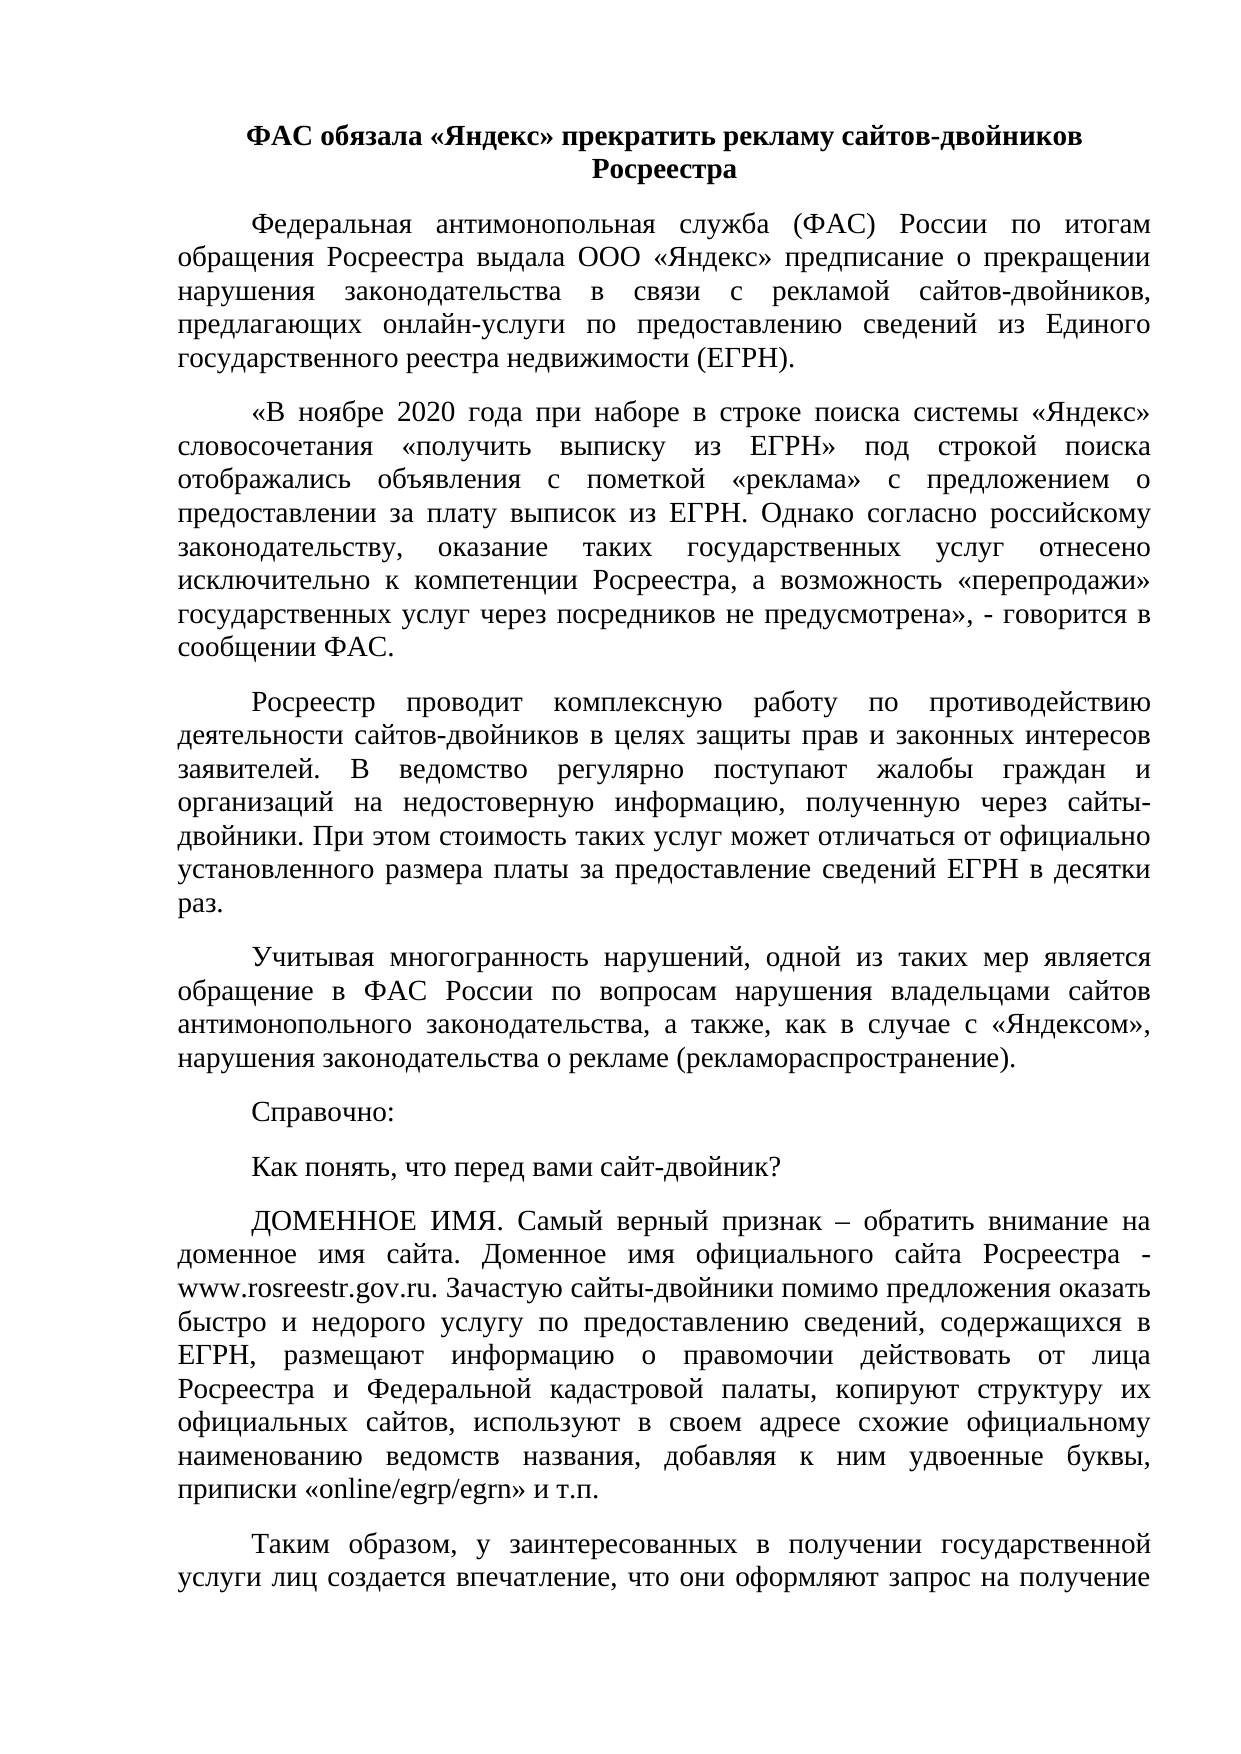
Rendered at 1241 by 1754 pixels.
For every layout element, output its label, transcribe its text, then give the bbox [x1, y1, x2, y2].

text ФАС обязала «Яндекс» прекратить рекламу сайтов-двойников Росреестра [177, 118, 1152, 185]
text Учитывая многогранность нарушений, одной из таких мер является обращение в ФАС России по вопросам нарушения владельцами сайтов антимонопольного законодательства, а также, как в случае с «Яндексом», нарушения законодательства о рекламе (рекламораспространение). [177, 939, 1152, 1073]
text Федеральная антимонопольная служба (ФАС) России по итогам обращения Росреестра выдала ООО «Яндекс» предписание о прекращении нарушения законодательства в связи с рекламой сайтов-двойников, предлагающих онлайн-услуги по предоставлению сведений из Единого государственного реестра недвижимости (ЕГРН). [177, 206, 1152, 374]
text Справочно: [177, 1094, 1152, 1128]
text Как понять, что перед вами сайт-двойник? [177, 1149, 1152, 1182]
text Росреестр проводит комплексную работу по противодействию деятельности сайтов-двойников в целях защиты прав и законных интересов заявителей. В ведомство регулярно поступают жалобы граждан и организаций на недостоверную информацию, полученную через сайты-двойники. При этом стоимость таких услуг может отличаться от официально установленного размера платы за предоставление сведений ЕГРН в десятки раз. [177, 684, 1152, 918]
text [177, 1526, 1152, 1593]
text «В ноябре 2020 года при наборе в строке поиска системы «Яндекс» словосочетания «получить выписку из ЕГРН» под строкой поиска отображались объявления с пометкой «реклама» с предложением о предоставлении за плату выписок из ЕГРН. Однако согласно российскому законодательству, оказание таких государственных услуг отнесено исключительно к компетенции Росреестра, а возможность «перепродажи» государственных услуг через посредников не предусмотрена», - говорится в сообщении ФАС. [177, 394, 1152, 663]
text ДОМЕННОЕ ИМЯ. Самый верный признак – обратить внимание на доменное имя сайта. Доменное имя официального сайта Росреестра - www.rosreestr.gov.ru. Зачастую сайты-двойники помимо предложения оказать быстро и недорого услугу по предоставлению сведений, содержащихся в ЕГРН, размещают информацию о правомочии действовать от лица Росреестра и Федеральной кадастровой палаты, копируют структуру их официальных сайтов, используют в своем адресе схожие официальному наименованию ведомств названия, добавляя к ним удвоенные буквы, приписки «online/egrp/egrn» и т.п. [177, 1203, 1152, 1505]
